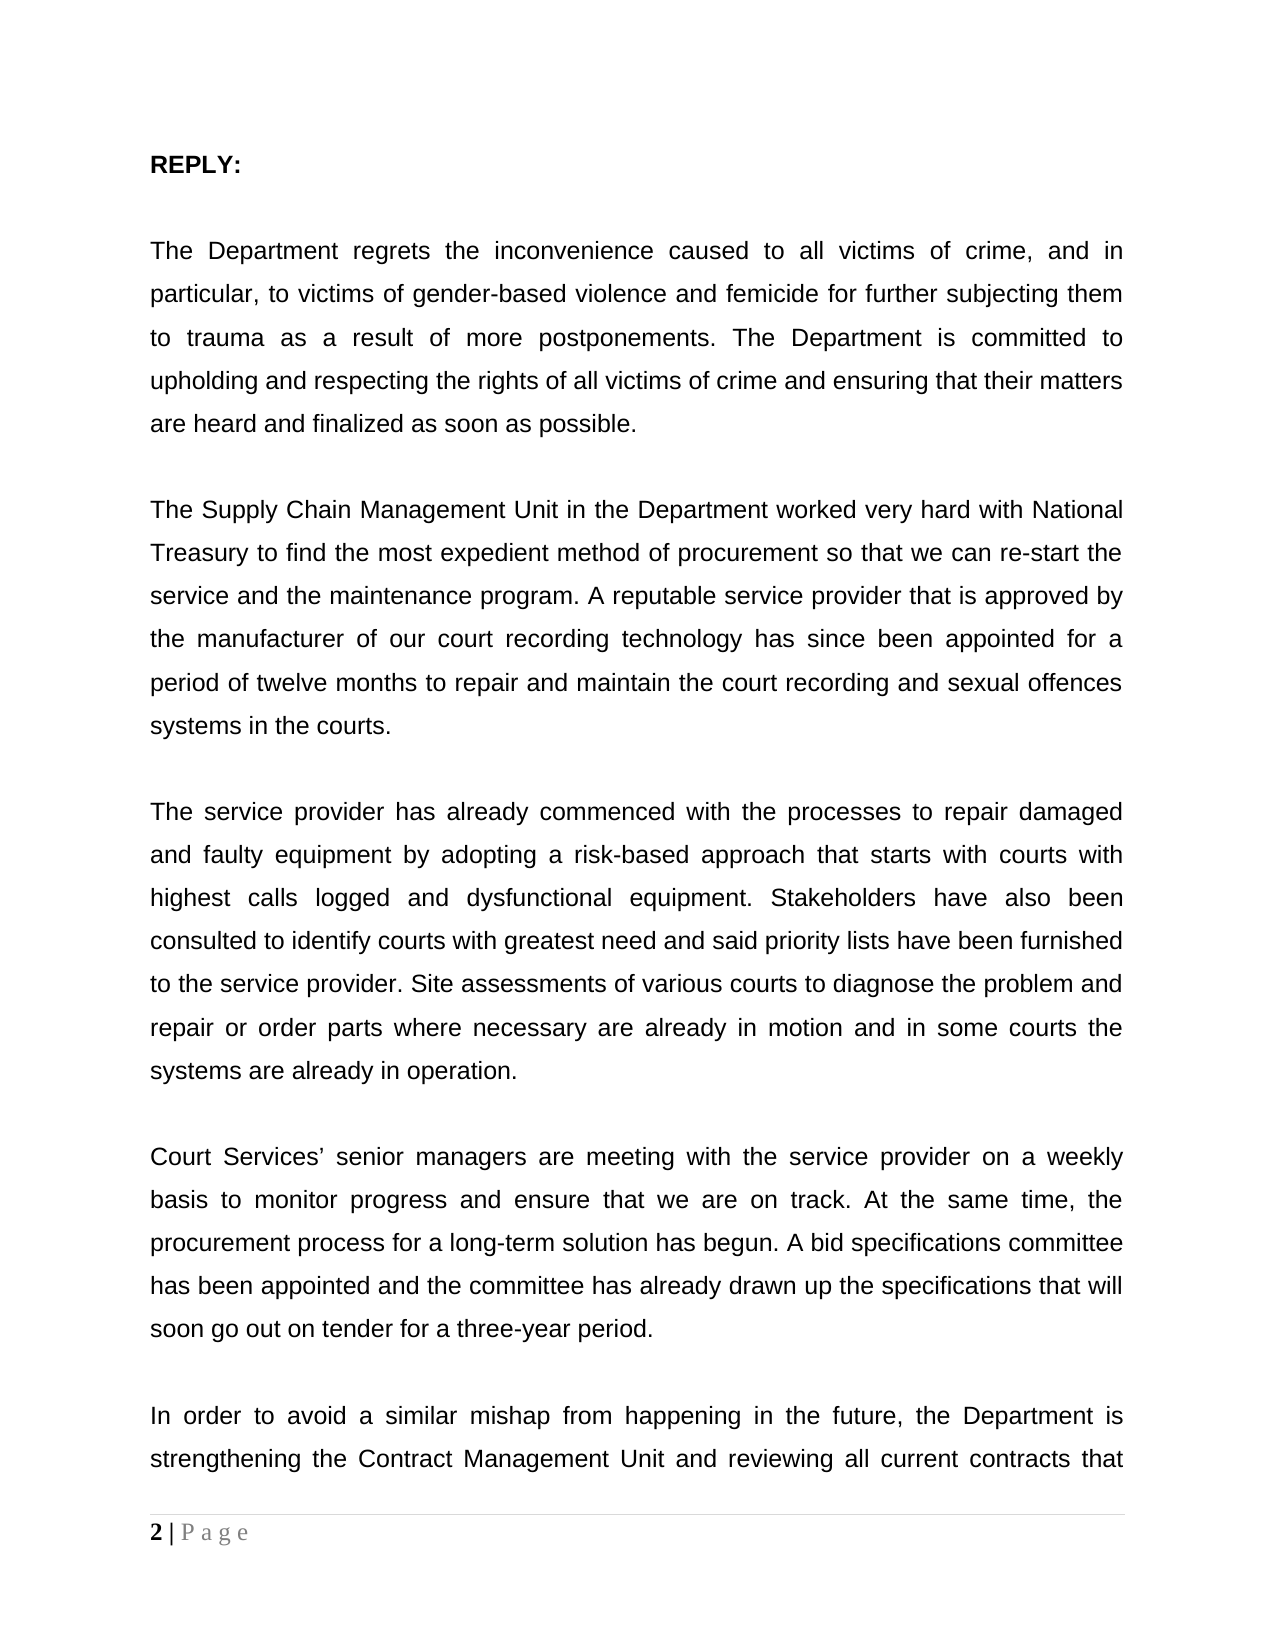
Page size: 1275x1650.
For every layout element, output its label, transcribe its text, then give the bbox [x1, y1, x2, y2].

text The Supply Chain Management Unit in the Department worked very hard with National Treasury to find the most expedient method of procurement so that we can re-start the service and the maintenance program. A reputable service provider that is approved by the manufacturer of our court recording technology has since been appointed for a period of twelve months to repair and maintain the court recording and sexual offences systems in the courts. [150, 495, 1125, 739]
text The service provider has already commenced with the processes to repair damaged and faulty equipment by adopting a risk-based approach that starts with courts with highest calls logged and dysfunctional equipment. Stakeholders have also been consulted to identify courts with greatest need and said priority lists have been furnished to the service provider. Site assessments of various courts to diagnose the problem and repair or order parts where necessary are already in motion and in some courts the systems are already in operation. [150, 797, 1125, 1084]
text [150, 1401, 1125, 1472]
text The Department regrets the inconvenience caused to all victims of crime, and in particular, to victims of gender-based violence and femicide for further subjecting them to trauma as a result of more postponements. The Department is committed to upholding and respecting the rights of all victims of crime and ensuring that their matters are heard and finalized as soon as possible. [150, 236, 1125, 437]
text REPLY: [150, 150, 1125, 179]
text Court Services’ senior managers are meeting with the service provider on a weekly basis to monitor progress and ensure that we are on track. At the same time, the procurement process for a long-term solution has begun. A bid specifications committee has been appointed and the committee has already drawn up the specifications that will soon go out on tender for a three-year period. [150, 1142, 1125, 1343]
